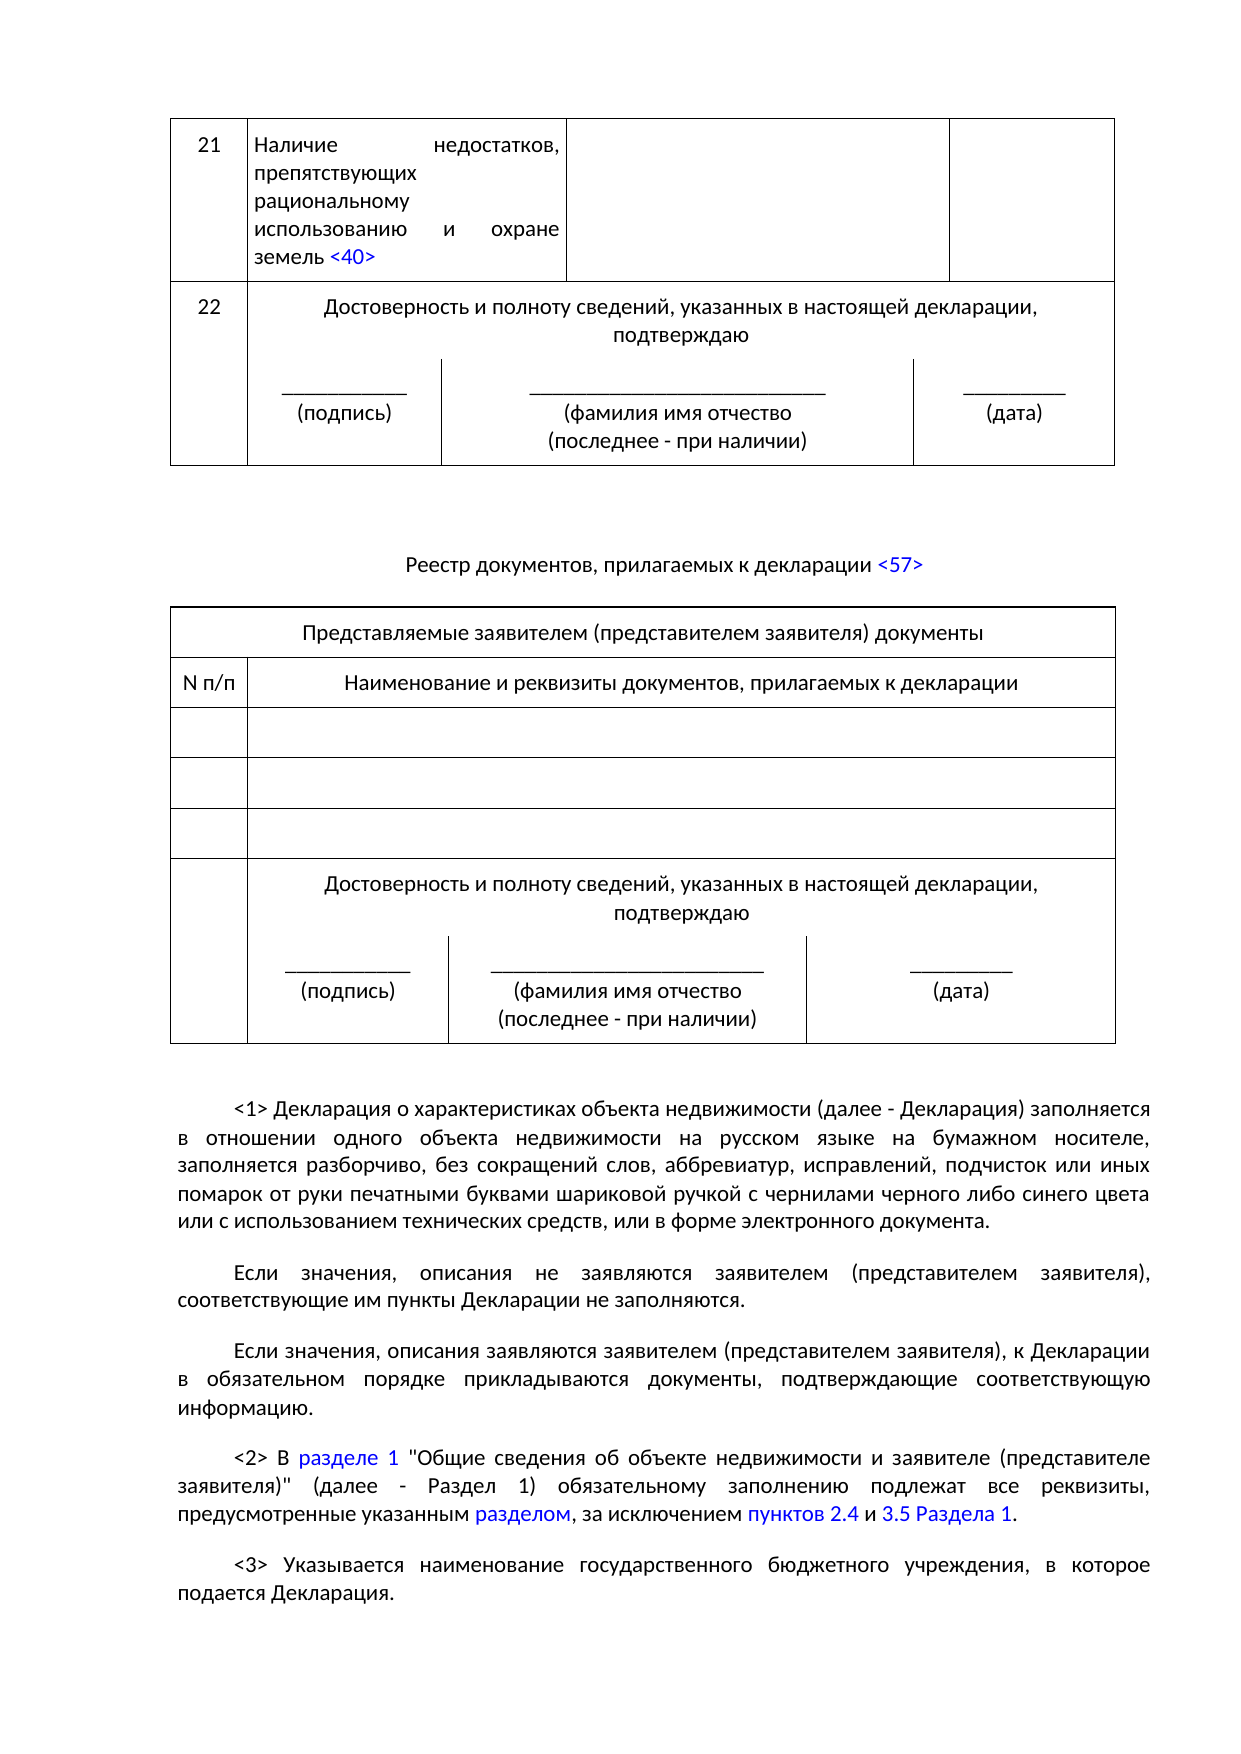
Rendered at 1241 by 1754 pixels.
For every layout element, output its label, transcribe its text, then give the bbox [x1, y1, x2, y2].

table_header Представляемые заявителем (представителем заявителя) документы [171, 608, 1115, 657]
text Реестр документов, прилагаемых к декларации <57> [177, 550, 1152, 578]
table_cell Наличие недостатков, препятствующих рациональному использованию и охране земель <40> [248, 119, 566, 281]
table_cell N п/п [171, 658, 247, 707]
table_cell ___________ (подпись) [248, 936, 448, 1043]
table_cell _________ (дата) [807, 936, 1115, 1043]
text Если значения, описания заявляются заявителем (представителем заявителя), к Декларации в обязательном порядке прикладываются документы, подтверждающие соответствующую информацию. [177, 1337, 1152, 1421]
table_cell [567, 119, 949, 281]
text <3> Указывается наименование государственного бюджетного учреждения, в которое подается Декларация. [177, 1551, 1152, 1607]
table_cell [248, 758, 1115, 808]
table_cell [171, 758, 247, 808]
table_cell [248, 708, 1115, 757]
text Если значения, описания не заявляются заявителем (представителем заявителя), соответствующие им пункты Декларации не заполняются. [177, 1258, 1152, 1314]
table_cell ________________________ (фамилия имя отчество (последнее - при наличии) [449, 936, 806, 1043]
table_cell Наименование и реквизиты документов, прилагаемых к декларации [248, 658, 1115, 707]
table_cell 21 [171, 119, 247, 281]
table_cell Достоверность и полноту сведений, указанных в настоящей декларации, подтверждаю [248, 859, 1115, 936]
table_cell 22 [171, 282, 247, 465]
table_cell __________________________ (фамилия имя отчество (последнее - при наличии) [442, 359, 913, 465]
table_cell [171, 809, 247, 858]
table_cell _________ (дата) [914, 359, 1114, 465]
table_cell ___________ (подпись) [248, 359, 441, 465]
text <1> Декларация о характеристиках объекта недвижимости (далее - Декларация) заполняется в отношении одного объекта недвижимости на русском языке на бумажном носителе, заполняется разборчиво, без сокращений слов, аббревиатур, исправлений, подчисток или иных помарок от руки печатными буквами шариковой ручкой с чернилами черного либо синего цвета или с использованием технических средств, или в форме электронного документа. [177, 1094, 1152, 1235]
table_cell [171, 859, 247, 1043]
table_cell [248, 809, 1115, 858]
table_cell [950, 119, 1114, 281]
text <2> В разделе 1 "Общие сведения об объекте недвижимости и заявителе (представителе заявителя)" (далее - Раздел 1) обязательному заполнению подлежат все реквизиты, предусмотренные указанным разделом, за исключением пунктов 2.4 и 3.5 Раздела 1. [177, 1443, 1152, 1528]
table_cell Достоверность и полноту сведений, указанных в настоящей декларации, подтверждаю [248, 282, 1114, 359]
table_cell [171, 708, 247, 757]
